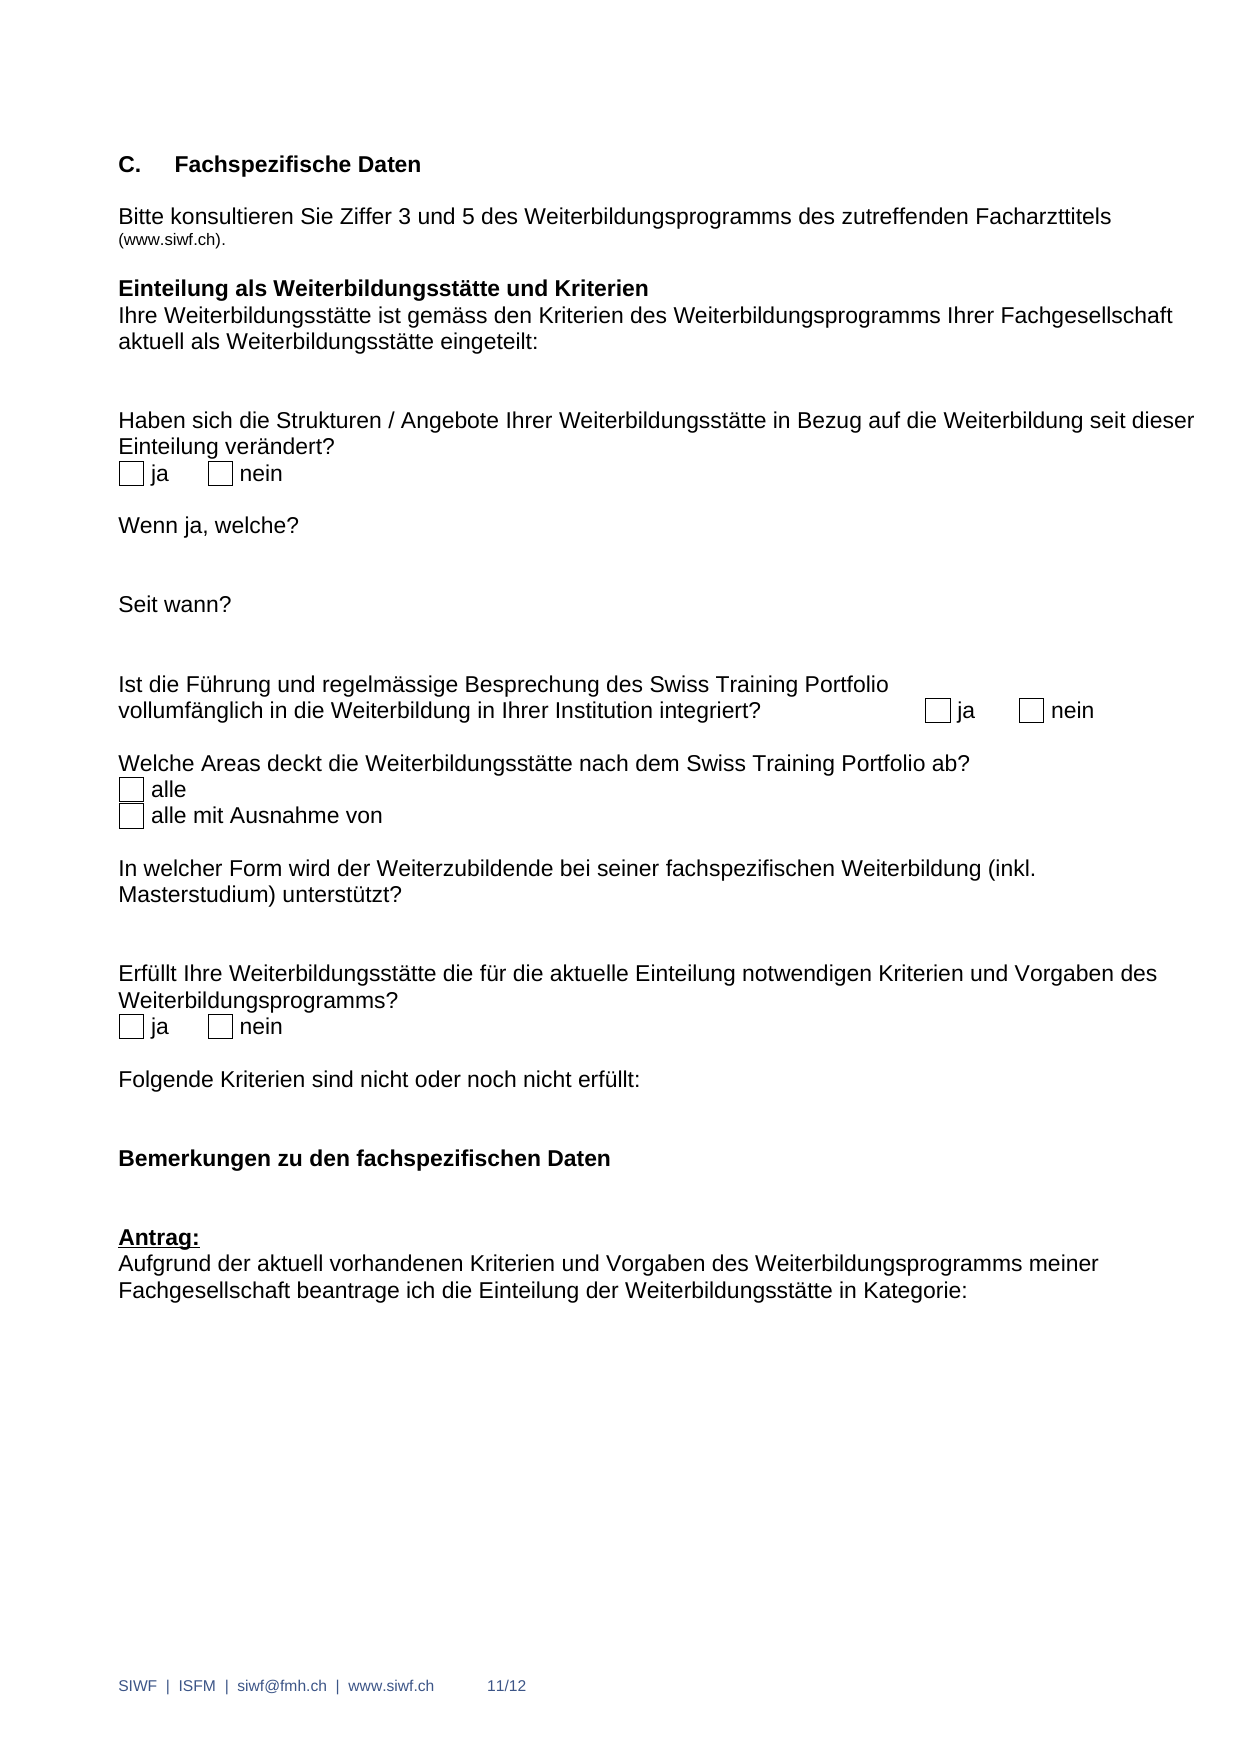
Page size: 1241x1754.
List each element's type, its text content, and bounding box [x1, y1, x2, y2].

text Haben sich die Strukturen / Angebote Ihrer Weiterbildungsstätte in Bezug auf die Weiterbildung seit dieser Einteilung verändert? [118, 407, 1203, 460]
text alle [118, 776, 1152, 802]
text Bitte konsultieren Sie Ziffer 3 und 5 des Weiterbildungsprogramms des zutreffenden Facharzttitels (www.siwf.ch). [118, 203, 1203, 249]
text In welcher Form wird der Weiterzubildende bei seiner fachspezifischen Weiterbildung (inkl. Masterstudium) unterstützt? [118, 855, 1152, 908]
text alle mit Ausnahme von [118, 802, 1152, 829]
text Bemerkungen zu den fachspezifischen Daten [118, 1145, 1203, 1171]
text Folgende Kriterien sind nicht oder noch nicht erfüllt: [118, 1066, 1203, 1092]
text vollumfänglich in die Weiterbildung in Ihrer Institution integriert? ja nein [118, 697, 1152, 723]
text Welche Areas deckt die Weiterbildungsstätte nach dem Swiss Training Portfolio ab? [118, 749, 1152, 776]
text Ihre Weiterbildungsstätte ist gemäss den Kriterien des Weiterbildungsprogramms Ihrer Fachgesellschaft aktuell als Weiterbildungsstätte eingeteilt: [118, 302, 1203, 354]
text Erfüllt Ihre Weiterbildungsstätte die für die aktuelle Einteilung notwendigen Kriterien und Vorgaben des Weiterbildungsprogramms? [118, 960, 1203, 1013]
text ja nein [118, 1013, 1203, 1039]
text ja nein [118, 460, 1203, 486]
text Antrag: [118, 1224, 1182, 1250]
text Ist die Führung und regelmässige Besprechung des Swiss Training Portfolio [118, 671, 1152, 697]
text Wenn ja, welche? [118, 512, 1203, 539]
text C. Fachspezifische Daten [118, 151, 1203, 177]
text Einteilung als Weiterbildungsstätte und Kriterien [118, 275, 1203, 302]
text Seit wann? [118, 591, 1203, 618]
text Aufgrund der aktuell vorhandenen Kriterien und Vorgaben des Weiterbildungsprogramms meiner Fachgesellschaft beantrage ich die Einteilung der Weiterbildungsstätte in Kategorie: [118, 1250, 1152, 1303]
